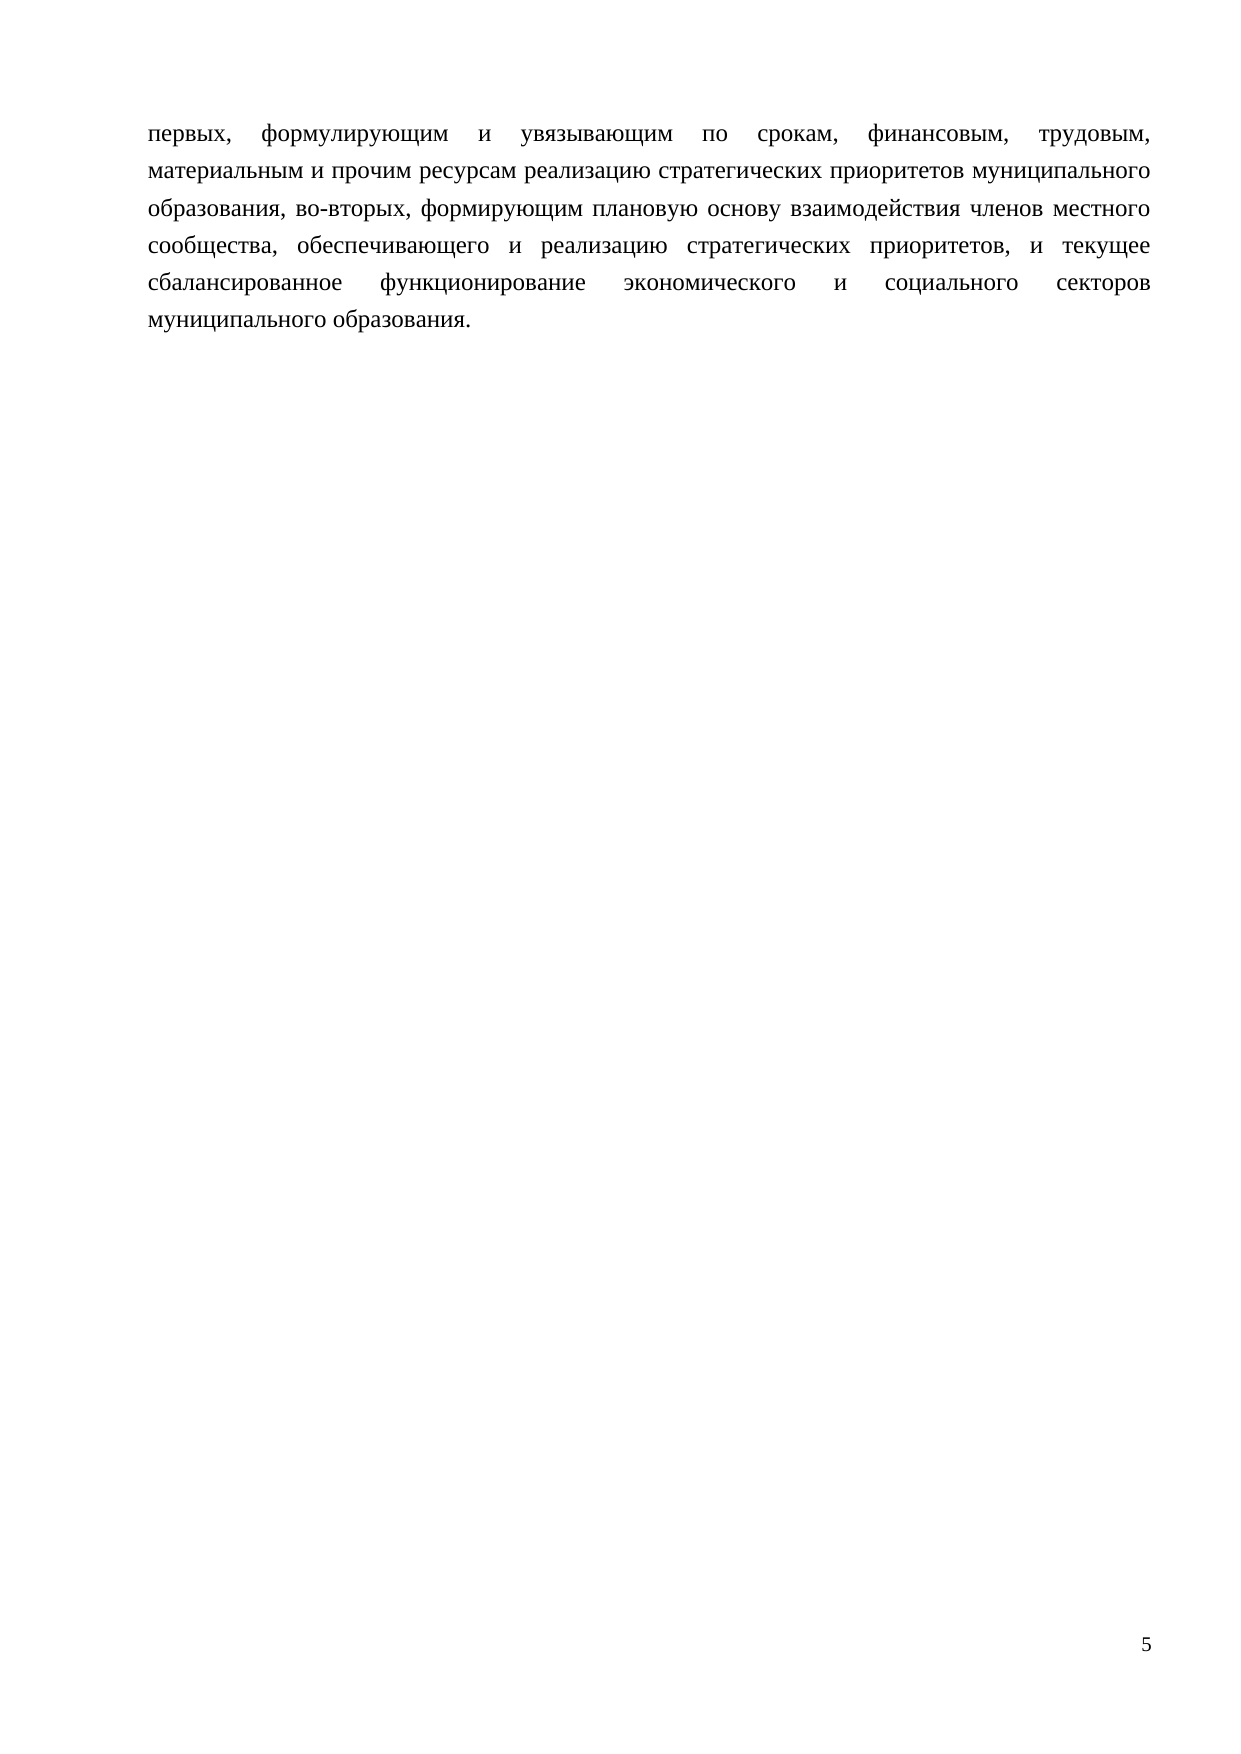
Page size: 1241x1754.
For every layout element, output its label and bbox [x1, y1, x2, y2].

text [148, 118, 1152, 333]
